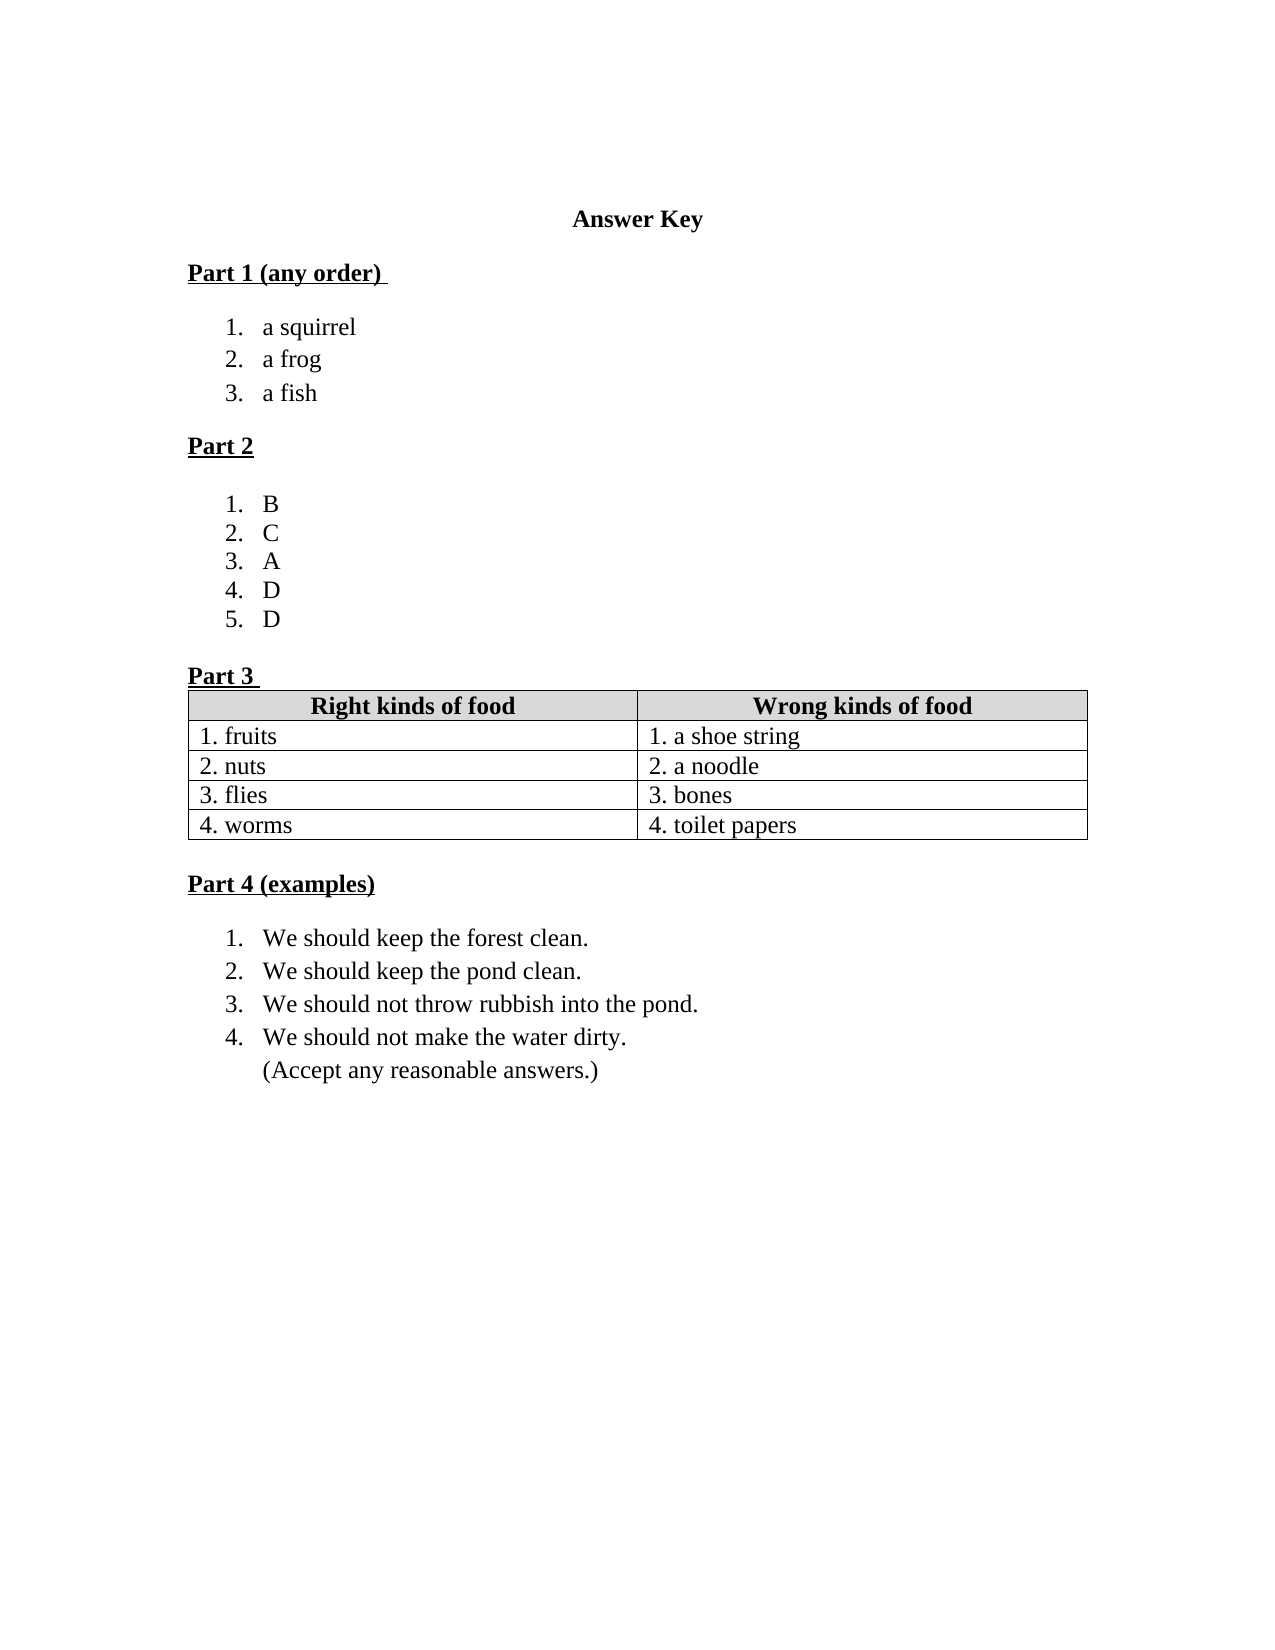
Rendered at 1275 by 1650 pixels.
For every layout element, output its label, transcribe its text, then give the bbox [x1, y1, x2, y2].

text Part 3 [187, 661, 1087, 690]
text Part 4 (examples) [187, 869, 1087, 898]
table_cell 4. toilet papers [638, 810, 1087, 839]
table_header Wrong kinds of food [638, 691, 1087, 720]
table_header Right kinds of food [189, 691, 637, 720]
table_cell 1. a shoe string [638, 721, 1087, 750]
list We should keep the forest clean. [225, 923, 1087, 952]
table_cell 3. flies [189, 781, 637, 809]
list A [225, 546, 1087, 575]
list a frog [225, 344, 1087, 373]
list B [225, 489, 1087, 518]
table_cell 2. a noodle [638, 751, 1087, 779]
list D [225, 575, 1087, 604]
list We should not throw rubbish into the pond. [225, 989, 1087, 1018]
text Part 2 [187, 431, 1087, 460]
list We should keep the pond clean. [225, 956, 1087, 984]
list (Accept any reasonable answers.) [262, 1055, 1087, 1084]
list We should not make the water dirty. [225, 1022, 1087, 1051]
table_cell 1. fruits [189, 721, 637, 750]
text Part 1 (any order) [187, 258, 1087, 286]
list C [225, 518, 1087, 546]
list a squirrel [225, 312, 1087, 340]
list a fish [225, 378, 1087, 406]
table_cell 4. worms [189, 810, 637, 839]
text answer Key [187, 204, 1087, 233]
list D [225, 604, 1087, 633]
table_cell 3. bones [638, 781, 1087, 809]
table_cell 2. nuts [189, 751, 637, 779]
